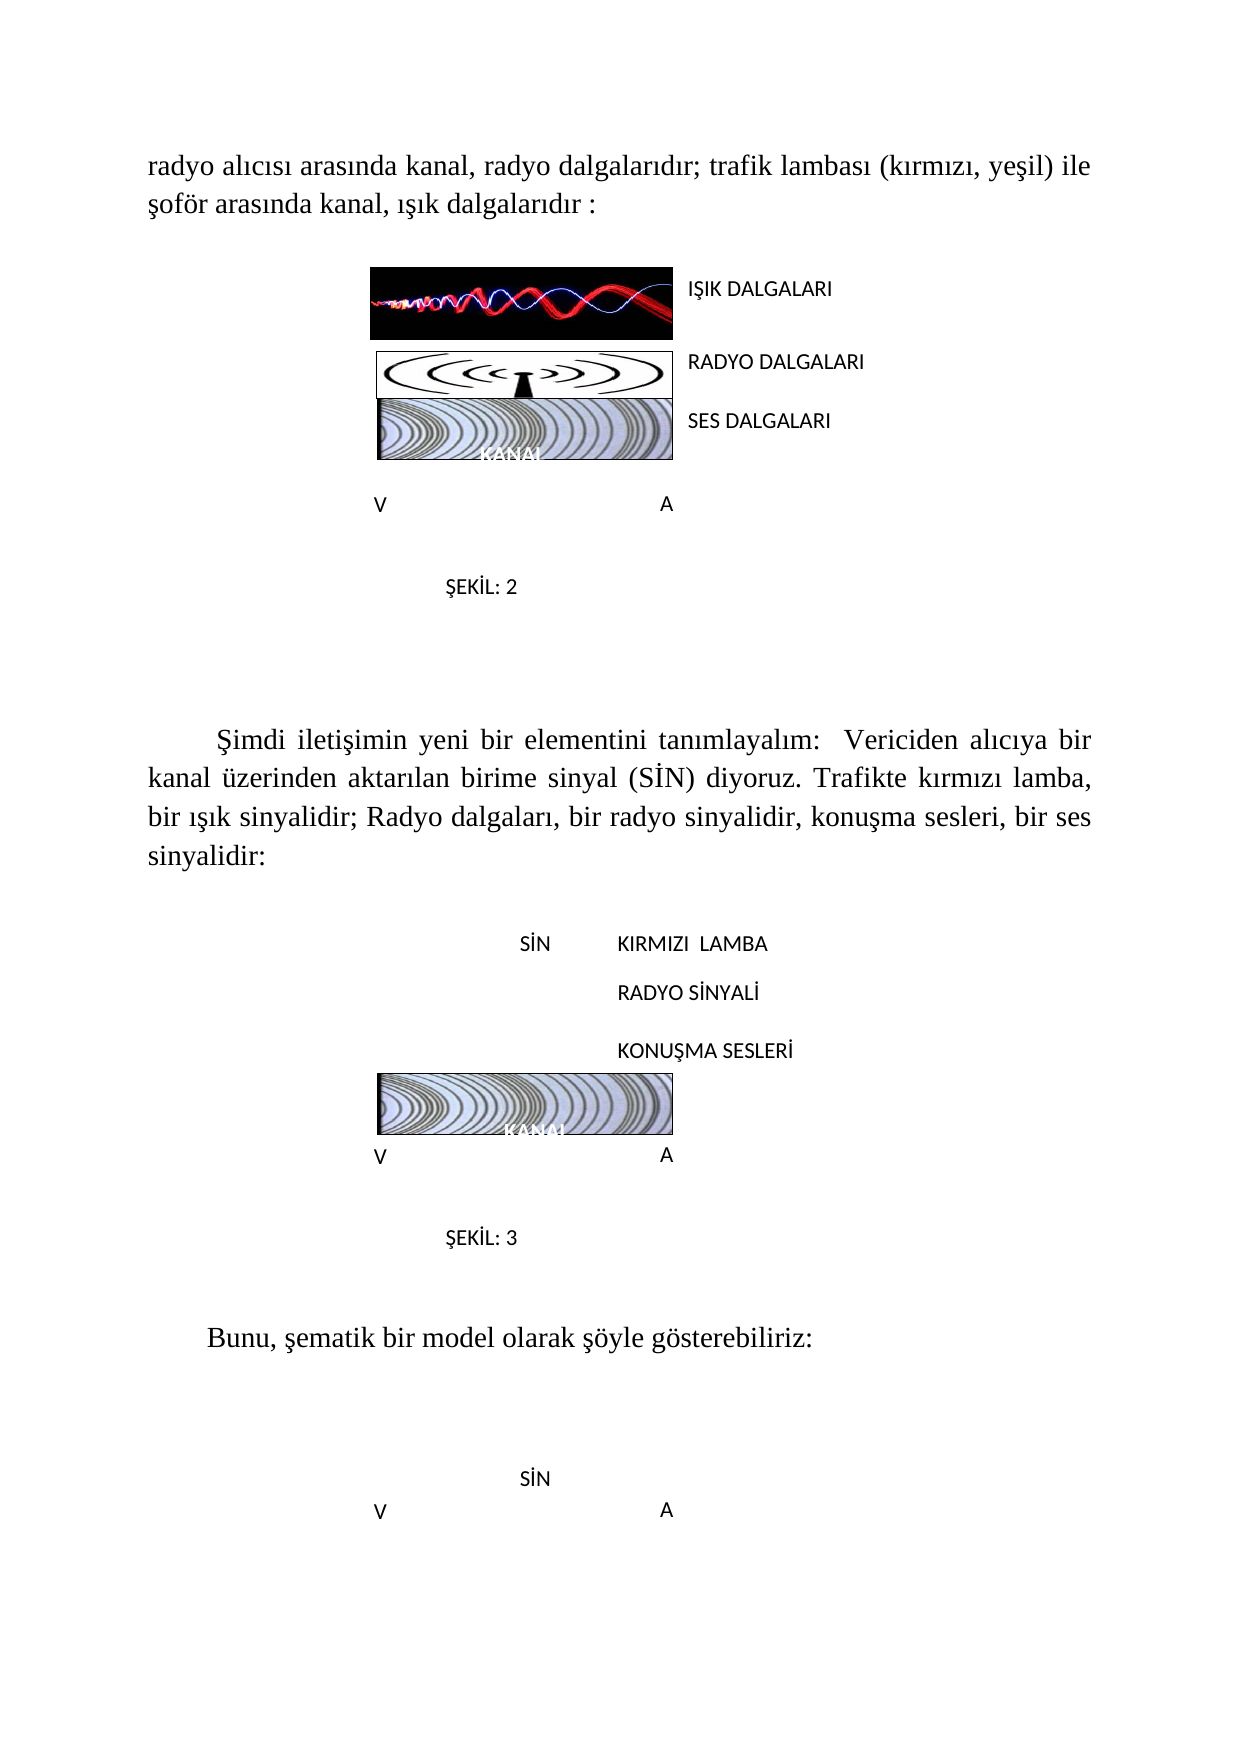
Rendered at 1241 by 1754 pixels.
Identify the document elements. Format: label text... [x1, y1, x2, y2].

picture [378, 1074, 672, 1134]
text Şimdi iletişimin yeni bir elementini tanımlayalım: Vericiden alıcıya bir kanal üzerinden aktarılan birime sinyal (SİN) diyoruz. Trafikte kırmızı lamba, bir ışık sinyalidir; Radyo dalgaları, bir radyo sinyalidir, konuşma sesleri, bir ses sinyalidir: [148, 722, 1093, 871]
picture [378, 399, 672, 459]
picture [377, 352, 672, 398]
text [148, 148, 1093, 220]
picture [371, 268, 672, 339]
text Bunu, şematik bir model olarak şöyle gösterebiliriz: [148, 1321, 1093, 1354]
